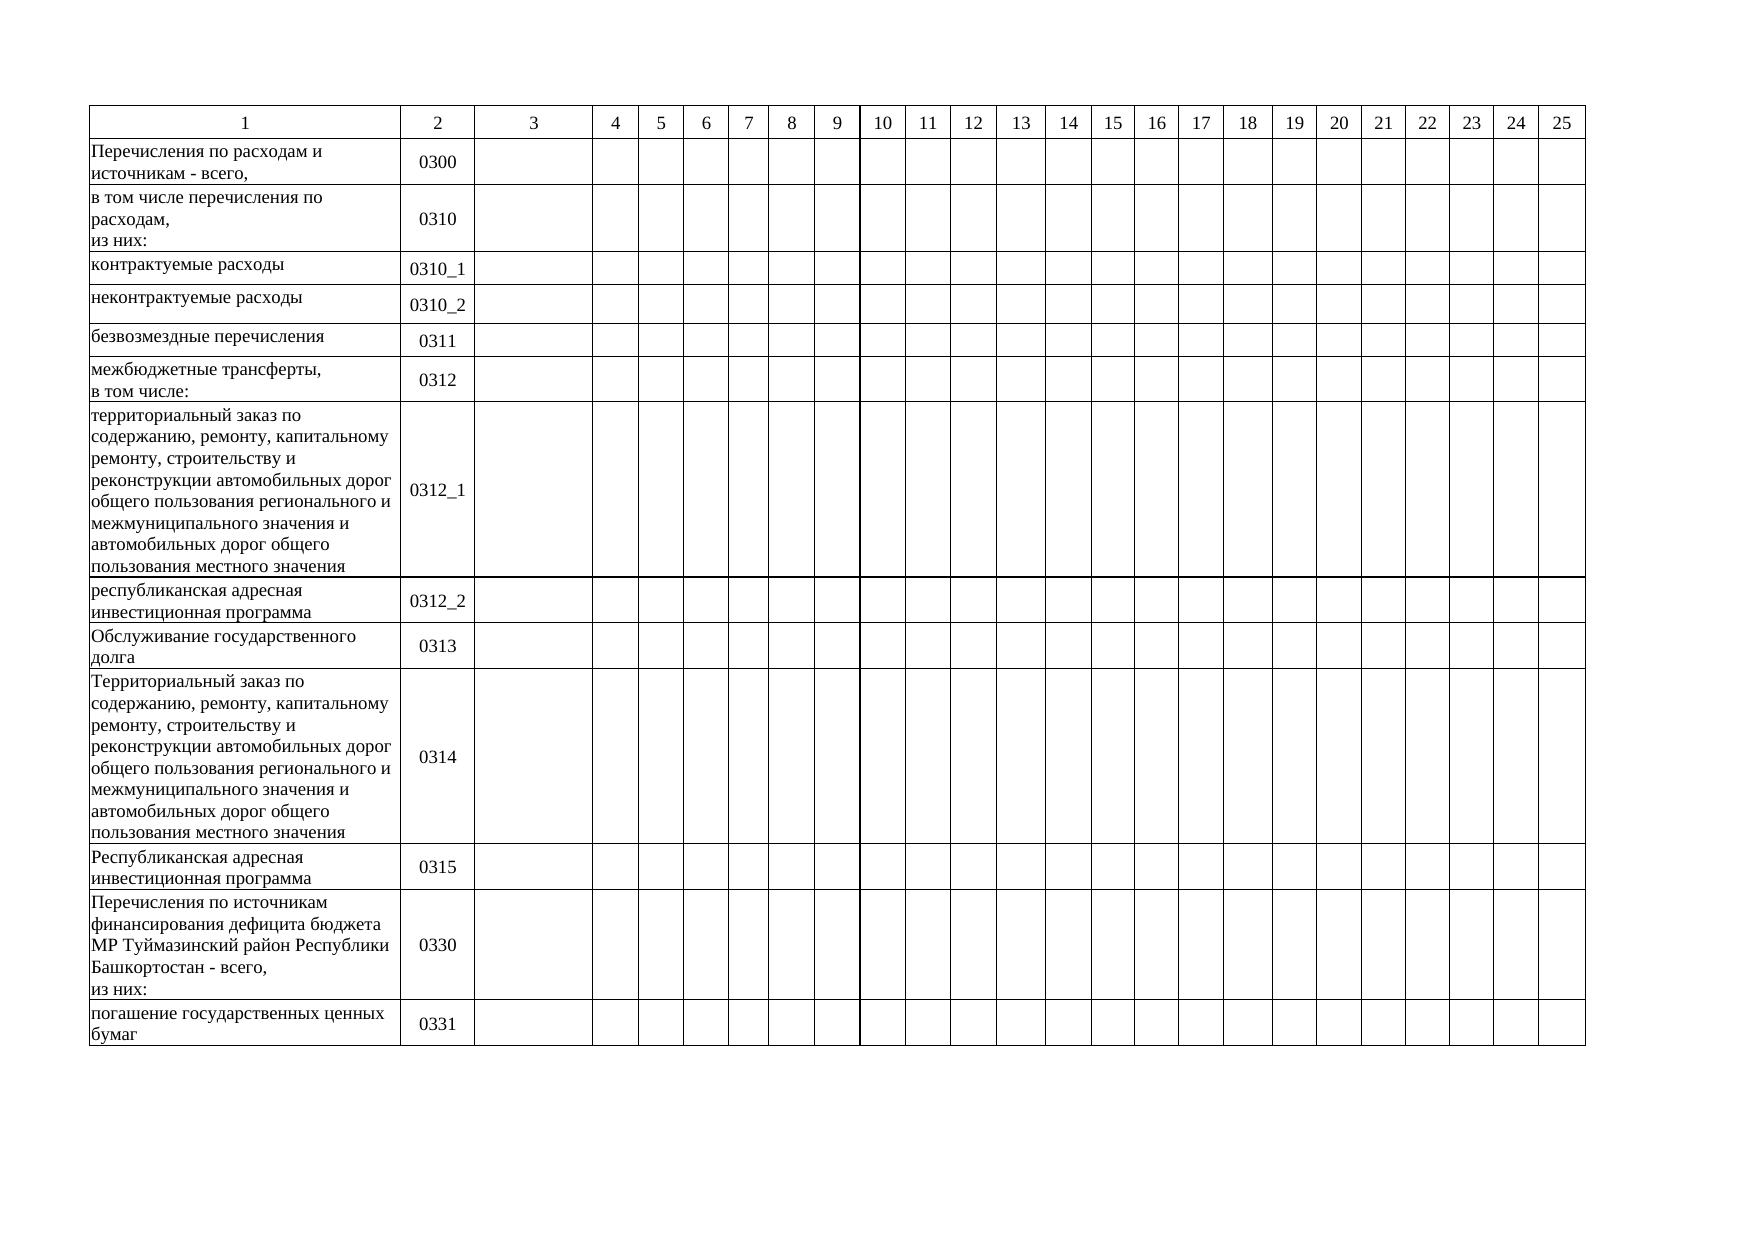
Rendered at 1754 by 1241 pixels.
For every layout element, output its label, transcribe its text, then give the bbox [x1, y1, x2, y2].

table_cell [639, 402, 683, 576]
table_cell [997, 139, 1045, 183]
table_cell территориальный заказ по содержанию, ремонту, капитальному ремонту, строительству и реконструкции автомобильных дорог общего пользования регионального и межмуниципального значения и автомобильных дорог общего пользования местного значения [90, 402, 400, 576]
table_cell [997, 578, 1045, 622]
table_cell республиканская адресная инвестиционная программа [90, 578, 400, 622]
table_cell [1224, 139, 1272, 183]
table_cell [769, 139, 814, 183]
table_cell Территориальный заказ по содержанию, ремонту, капитальному ремонту, строительству и реконструкции автомобильных дорог общего пользования регионального и межмуниципального значения и автомобильных дорог общего пользования местного значения [90, 669, 400, 843]
table_cell [861, 357, 905, 401]
table_cell [951, 324, 996, 356]
table_cell [593, 578, 638, 622]
table_cell [593, 285, 638, 323]
table_header 12 [951, 106, 996, 138]
table_cell [1092, 402, 1134, 576]
table_cell [684, 402, 728, 576]
table_cell [1362, 890, 1405, 999]
table_cell [1450, 402, 1493, 576]
table_cell [861, 1000, 905, 1045]
table_cell [906, 669, 950, 843]
table_cell [815, 669, 859, 843]
table_cell [684, 623, 728, 668]
table_cell [1224, 623, 1272, 668]
table_cell [1406, 1000, 1449, 1045]
table_cell [1362, 578, 1405, 622]
table_cell [815, 578, 859, 622]
table_cell [1224, 357, 1272, 401]
table_cell [729, 623, 768, 668]
table_cell [1494, 890, 1538, 999]
table_header 13 [997, 106, 1045, 138]
table_header 9 [815, 106, 859, 138]
table_cell [1273, 324, 1316, 356]
table_cell [729, 357, 768, 401]
table_header 16 [1135, 106, 1178, 138]
table_cell [861, 844, 905, 889]
table_cell [1539, 1000, 1585, 1045]
table_cell [997, 890, 1045, 999]
table_cell [861, 890, 905, 999]
table_cell [997, 1000, 1045, 1045]
table_cell [684, 669, 728, 843]
table_cell в том числе перечисления по расходам, из них: [90, 185, 400, 251]
table_cell [1450, 285, 1493, 323]
table_cell 0330 [401, 890, 474, 999]
table_cell [1539, 324, 1585, 356]
table_cell [815, 139, 859, 183]
table_cell [997, 185, 1045, 251]
table_cell [1092, 669, 1134, 843]
table_cell [1046, 252, 1091, 283]
table_cell [1539, 185, 1585, 251]
table_cell [1046, 185, 1091, 251]
table_cell [639, 669, 683, 843]
table_cell [1317, 285, 1361, 323]
table_cell 0311 [401, 324, 474, 356]
table_cell [729, 844, 768, 889]
table_cell [1046, 324, 1091, 356]
table_cell [769, 890, 814, 999]
table_cell [861, 185, 905, 251]
table_cell [1135, 669, 1178, 843]
table_cell [593, 185, 638, 251]
table_cell [1092, 578, 1134, 622]
table_cell [729, 890, 768, 999]
table_cell 0312 [401, 357, 474, 401]
table_cell [1539, 578, 1585, 622]
table_cell 0310 [401, 185, 474, 251]
table_header 1 [90, 106, 400, 138]
table_cell [593, 623, 638, 668]
table_cell [475, 285, 592, 323]
table_cell [1179, 285, 1223, 323]
table_header 4 [593, 106, 638, 138]
table_cell [1450, 185, 1493, 251]
table_cell [951, 890, 996, 999]
table_header 2 [401, 106, 474, 138]
table_cell [1539, 402, 1585, 576]
table_cell [593, 324, 638, 356]
table_cell [1179, 139, 1223, 183]
table_cell [475, 357, 592, 401]
table_cell [1494, 623, 1538, 668]
table_cell [1273, 285, 1316, 323]
table_cell [1224, 669, 1272, 843]
table_cell [1317, 252, 1361, 283]
table_cell [1273, 185, 1316, 251]
table_cell [1494, 357, 1538, 401]
table_cell безвозмездные перечисления [90, 324, 400, 356]
table_header 25 [1539, 106, 1585, 138]
table_cell 0300 [401, 139, 474, 183]
table_cell [906, 844, 950, 889]
table_cell [1406, 844, 1449, 889]
table_cell 0312_2 [401, 578, 474, 622]
table_cell [1135, 185, 1178, 251]
table_cell [1092, 185, 1134, 251]
table_cell [1406, 185, 1449, 251]
table_cell [593, 357, 638, 401]
table_cell [593, 139, 638, 183]
table_cell [475, 139, 592, 183]
table_cell [1406, 324, 1449, 356]
table_cell [1406, 402, 1449, 576]
table_cell [1224, 844, 1272, 889]
table_cell [906, 185, 950, 251]
table_cell [769, 669, 814, 843]
table_cell [1317, 890, 1361, 999]
table_cell 0312_1 [401, 402, 474, 576]
table_cell [639, 623, 683, 668]
table_cell [1135, 402, 1178, 576]
table_cell [1273, 402, 1316, 576]
table_header 10 [861, 106, 905, 138]
table_header 15 [1092, 106, 1134, 138]
table_cell [951, 669, 996, 843]
table_cell [639, 1000, 683, 1045]
table_cell [769, 185, 814, 251]
table_cell [639, 185, 683, 251]
table_cell [1494, 252, 1538, 283]
table_cell [861, 402, 905, 576]
table_cell [1362, 402, 1405, 576]
table_cell [1317, 1000, 1361, 1045]
table_cell [769, 357, 814, 401]
table_cell [815, 1000, 859, 1045]
table_cell [1179, 357, 1223, 401]
table_cell [1135, 252, 1178, 283]
table_cell [815, 185, 859, 251]
table_cell [1317, 402, 1361, 576]
table_cell [951, 185, 996, 251]
table_cell [1317, 669, 1361, 843]
table_cell [906, 890, 950, 999]
table_cell [684, 139, 728, 183]
table_cell 0331 [401, 1000, 474, 1045]
table_cell [815, 890, 859, 999]
table_cell [1046, 890, 1091, 999]
table_cell [1406, 139, 1449, 183]
table_cell [1135, 139, 1178, 183]
table_cell [1224, 890, 1272, 999]
table_cell [475, 623, 592, 668]
table_cell [1273, 844, 1316, 889]
table_cell [769, 1000, 814, 1045]
table_cell [475, 578, 592, 622]
table_cell [951, 578, 996, 622]
table_cell [1362, 357, 1405, 401]
table_cell [1092, 357, 1134, 401]
table_header 23 [1450, 106, 1493, 138]
table_cell [1494, 1000, 1538, 1045]
table_cell [639, 578, 683, 622]
table_header 17 [1179, 106, 1223, 138]
table_cell [475, 669, 592, 843]
table_cell [1450, 252, 1493, 283]
table_cell [1179, 185, 1223, 251]
table_cell [1092, 139, 1134, 183]
table_cell [639, 252, 683, 283]
table_header 7 [729, 106, 768, 138]
table_cell [684, 844, 728, 889]
table_cell [815, 252, 859, 283]
table_header 24 [1494, 106, 1538, 138]
table_cell [1179, 402, 1223, 576]
table_cell [861, 623, 905, 668]
table_cell [951, 844, 996, 889]
table_cell [1317, 185, 1361, 251]
table_cell [593, 1000, 638, 1045]
table_cell [906, 1000, 950, 1045]
table_cell [861, 139, 905, 183]
table_cell погашение государственных ценных бумаг [90, 1000, 400, 1045]
table_cell [1135, 357, 1178, 401]
table_cell [906, 578, 950, 622]
table_cell [684, 578, 728, 622]
table_cell [684, 357, 728, 401]
table_cell [684, 285, 728, 323]
table_cell [639, 285, 683, 323]
table_cell неконтрактуемые расходы [90, 285, 400, 323]
table_cell [1092, 252, 1134, 283]
table_cell [906, 623, 950, 668]
table_cell [1406, 623, 1449, 668]
table_cell [951, 357, 996, 401]
table_cell [1046, 623, 1091, 668]
table_cell 0313 [401, 623, 474, 668]
table_cell [1092, 324, 1134, 356]
table_cell [906, 252, 950, 283]
table_cell [475, 185, 592, 251]
table_header 21 [1362, 106, 1405, 138]
table_cell [951, 252, 996, 283]
table_cell [951, 285, 996, 323]
table_cell [639, 139, 683, 183]
table_cell [1539, 357, 1585, 401]
table_cell [1046, 402, 1091, 576]
table_cell [1135, 324, 1178, 356]
table_cell [1273, 1000, 1316, 1045]
table_cell [729, 285, 768, 323]
table_cell [639, 324, 683, 356]
table_header 18 [1224, 106, 1272, 138]
table_cell [1092, 623, 1134, 668]
table_cell [997, 623, 1045, 668]
table_cell [729, 185, 768, 251]
table_cell [861, 252, 905, 283]
table_cell [1362, 623, 1405, 668]
table_cell [729, 324, 768, 356]
table_cell [1135, 890, 1178, 999]
table_cell [1224, 185, 1272, 251]
table_cell [1273, 890, 1316, 999]
table_cell [1362, 185, 1405, 251]
table_cell [1224, 285, 1272, 323]
table_cell [1224, 324, 1272, 356]
table_cell [906, 402, 950, 576]
table_header 14 [1046, 106, 1091, 138]
table_cell [906, 139, 950, 183]
table_cell [997, 285, 1045, 323]
table_cell Перечисления по расходам и источникам - всего, [90, 139, 400, 183]
table_cell [1539, 285, 1585, 323]
table_cell [1317, 324, 1361, 356]
table_cell [729, 139, 768, 183]
table_cell [1092, 890, 1134, 999]
table_cell [997, 357, 1045, 401]
table_cell [1362, 669, 1405, 843]
table_cell [1539, 623, 1585, 668]
table_cell [639, 357, 683, 401]
table_cell [906, 285, 950, 323]
table_cell [1362, 252, 1405, 283]
table_cell [1179, 1000, 1223, 1045]
table_cell [1224, 578, 1272, 622]
table_cell [684, 890, 728, 999]
table_cell [475, 324, 592, 356]
table_cell [1273, 578, 1316, 622]
table_cell [475, 1000, 592, 1045]
table_cell [861, 669, 905, 843]
table_cell [997, 669, 1045, 843]
table_cell [1224, 252, 1272, 283]
table_cell [769, 402, 814, 576]
table_cell [769, 623, 814, 668]
table_cell [1362, 844, 1405, 889]
table_cell [593, 252, 638, 283]
table_cell [1179, 252, 1223, 283]
table_cell [1092, 1000, 1134, 1045]
table_cell [1224, 402, 1272, 576]
table_cell [1450, 844, 1493, 889]
table_cell [475, 844, 592, 889]
table_cell [1362, 285, 1405, 323]
table_cell [1317, 578, 1361, 622]
table_cell [769, 252, 814, 283]
table_cell [1273, 623, 1316, 668]
table_cell [997, 324, 1045, 356]
table_cell 0310_1 [401, 252, 474, 283]
table_cell [475, 890, 592, 999]
table_cell [639, 844, 683, 889]
table_cell [951, 623, 996, 668]
table_cell [906, 357, 950, 401]
table_header 19 [1273, 106, 1316, 138]
table_cell [1494, 185, 1538, 251]
table_cell [906, 324, 950, 356]
table_cell [1135, 1000, 1178, 1045]
table_cell [729, 578, 768, 622]
table_cell [1179, 324, 1223, 356]
table_cell Обслуживание государственного долга [90, 623, 400, 668]
table_cell [1362, 1000, 1405, 1045]
table_cell 0315 [401, 844, 474, 889]
table_cell [684, 185, 728, 251]
table_cell [815, 402, 859, 576]
table_cell [1450, 139, 1493, 183]
table_cell [1135, 578, 1178, 622]
table_cell [997, 402, 1045, 576]
table_cell [1273, 252, 1316, 283]
table_cell [1406, 357, 1449, 401]
table_cell [1273, 357, 1316, 401]
table_cell [1539, 669, 1585, 843]
table_cell [1046, 357, 1091, 401]
table_cell [1135, 285, 1178, 323]
table_cell [951, 139, 996, 183]
table_cell [1046, 578, 1091, 622]
table_cell [1406, 578, 1449, 622]
table_cell [1046, 844, 1091, 889]
table_cell [1046, 1000, 1091, 1045]
table_cell [1092, 844, 1134, 889]
table_cell [861, 324, 905, 356]
table_cell [684, 252, 728, 283]
table_cell [1135, 844, 1178, 889]
table_cell [1450, 890, 1493, 999]
table_header 20 [1317, 106, 1361, 138]
table_header 11 [906, 106, 950, 138]
table_cell [684, 1000, 728, 1045]
table_cell [475, 402, 592, 576]
table_cell [1494, 844, 1538, 889]
table_header 22 [1406, 106, 1449, 138]
table_cell [1494, 669, 1538, 843]
table_cell [729, 252, 768, 283]
table_cell [1317, 623, 1361, 668]
table_cell [1494, 324, 1538, 356]
table_cell [1179, 623, 1223, 668]
table_cell [1539, 139, 1585, 183]
table_cell [1362, 139, 1405, 183]
table_cell [1494, 139, 1538, 183]
table_cell [639, 890, 683, 999]
table_cell [815, 285, 859, 323]
table_cell [951, 402, 996, 576]
table_cell [1224, 1000, 1272, 1045]
table_cell [1273, 139, 1316, 183]
table_cell [1494, 402, 1538, 576]
table_cell [684, 324, 728, 356]
table_cell [1406, 285, 1449, 323]
table_cell [729, 402, 768, 576]
table_cell Республиканская адресная инвестиционная программа [90, 844, 400, 889]
table_cell [1135, 623, 1178, 668]
table_cell [815, 844, 859, 889]
table_cell [593, 844, 638, 889]
table_cell [1179, 669, 1223, 843]
table_cell [1450, 357, 1493, 401]
table_cell [815, 324, 859, 356]
table_header 6 [684, 106, 728, 138]
table_cell [1494, 285, 1538, 323]
table_cell [1179, 890, 1223, 999]
table_cell [1317, 357, 1361, 401]
table_cell [1317, 139, 1361, 183]
table_cell [997, 844, 1045, 889]
table_cell [729, 1000, 768, 1045]
table_cell [1406, 890, 1449, 999]
table_header 3 [475, 106, 592, 138]
table_cell 0310_2 [401, 285, 474, 323]
table_cell [815, 357, 859, 401]
table_cell [815, 623, 859, 668]
table_cell [1046, 139, 1091, 183]
table_cell [1179, 844, 1223, 889]
table_cell [769, 285, 814, 323]
table_cell межбюджетные трансферты, в том числе: [90, 357, 400, 401]
table_cell [593, 669, 638, 843]
table_cell Перечисления по источникам финансирования дефицита бюджета МР Туймазинский район Республики Башкортостан - всего, из них: [90, 890, 400, 999]
table_cell [1362, 324, 1405, 356]
table_cell [1450, 324, 1493, 356]
table_cell [475, 252, 592, 283]
table_cell [1092, 285, 1134, 323]
table_cell [593, 402, 638, 576]
table_cell [769, 844, 814, 889]
table_header 5 [639, 106, 683, 138]
table_cell [1494, 578, 1538, 622]
table_header 8 [769, 106, 814, 138]
table_cell [1450, 578, 1493, 622]
table_cell [1046, 669, 1091, 843]
table_cell [1450, 623, 1493, 668]
table_cell [1539, 890, 1585, 999]
table_cell [1179, 578, 1223, 622]
table_cell [1450, 1000, 1493, 1045]
table_cell [861, 578, 905, 622]
table_cell [951, 1000, 996, 1045]
table_cell [1406, 252, 1449, 283]
table_cell [1273, 669, 1316, 843]
table_cell [769, 578, 814, 622]
table_cell [997, 252, 1045, 283]
table_cell [729, 669, 768, 843]
table_cell [1317, 844, 1361, 889]
table_cell [1406, 669, 1449, 843]
table_cell [769, 324, 814, 356]
table_cell [1046, 285, 1091, 323]
table_cell [1539, 252, 1585, 283]
table_cell [1450, 669, 1493, 843]
table_cell контрактуемые расходы [90, 252, 400, 283]
table_cell [593, 890, 638, 999]
table_cell 0314 [401, 669, 474, 843]
table_cell [1539, 844, 1585, 889]
table_cell [861, 285, 905, 323]
